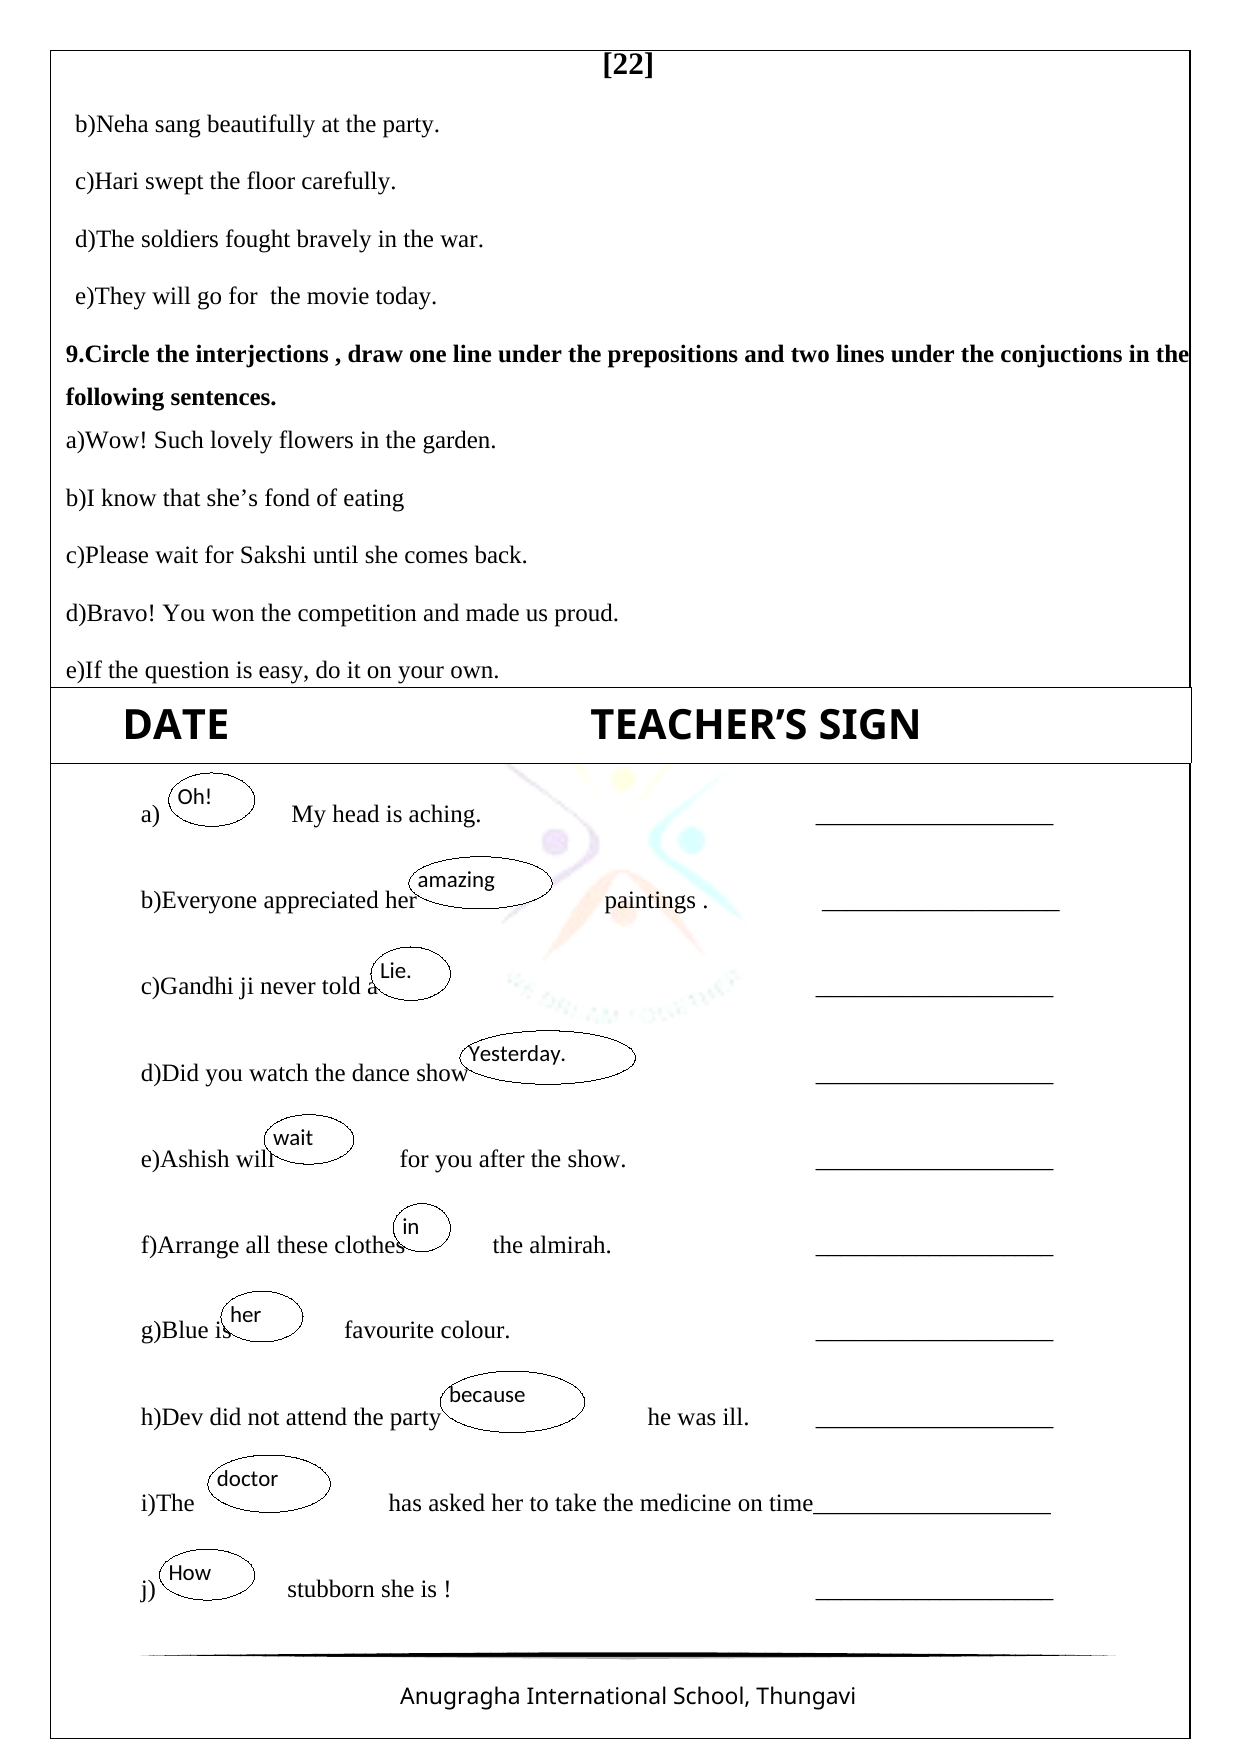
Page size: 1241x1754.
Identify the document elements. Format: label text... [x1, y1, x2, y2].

list d)Did you watch the dance show ___________________ [141, 1058, 1189, 1086]
list d)Bravo! You won the competition and made us proud. [66, 598, 1189, 626]
list i)The has asked her to take the medicine on time___________________ [141, 1488, 1189, 1517]
list c)Please wait for Sakshi until she comes back. [66, 540, 1189, 569]
list j) stubborn she is ! ___________________ [141, 1574, 1189, 1603]
list c)Gandhi ji never told a ___________________ [424, 971, 1189, 1000]
list b)Everyone appreciated her paintings . ___________________ [141, 885, 1189, 914]
list a)Wow! Such lovely flowers in the garden. [66, 425, 1189, 454]
list g)Blue is favourite colour. ___________________ [141, 1315, 1189, 1344]
picture [140, 1651, 1116, 1660]
list e)They will go for the movie today. [75, 281, 1189, 310]
list d)The soldiers fought bravely in the war. [75, 224, 1189, 253]
list e)Ashish will for you after the show. ___________________ [141, 1144, 1189, 1173]
list 9.Circle the interjections , draw one line under the prepositions and two lines under the conjuctions in the following sentences. [66, 339, 1189, 411]
list f)Arrange all these clothes the almirah. ___________________ [141, 1230, 1189, 1259]
list h)Dev did not attend the party he was ill. ___________________ [141, 1402, 478, 1430]
list a) My head is aching. ___________________ [141, 799, 1189, 828]
list e)If the question is easy, do it on your own. [66, 655, 1189, 684]
list h)Dev did not attend the party he was ill. ___________________ [547, 1402, 1189, 1430]
list c)Hari swept the floor carefully. [75, 166, 1189, 195]
list b)Neha sang beautifully at the party. [75, 109, 1189, 138]
list c)Gandhi ji never told a ___________________ [141, 971, 398, 1000]
list b)I know that she’s fond of eating [66, 483, 1189, 511]
